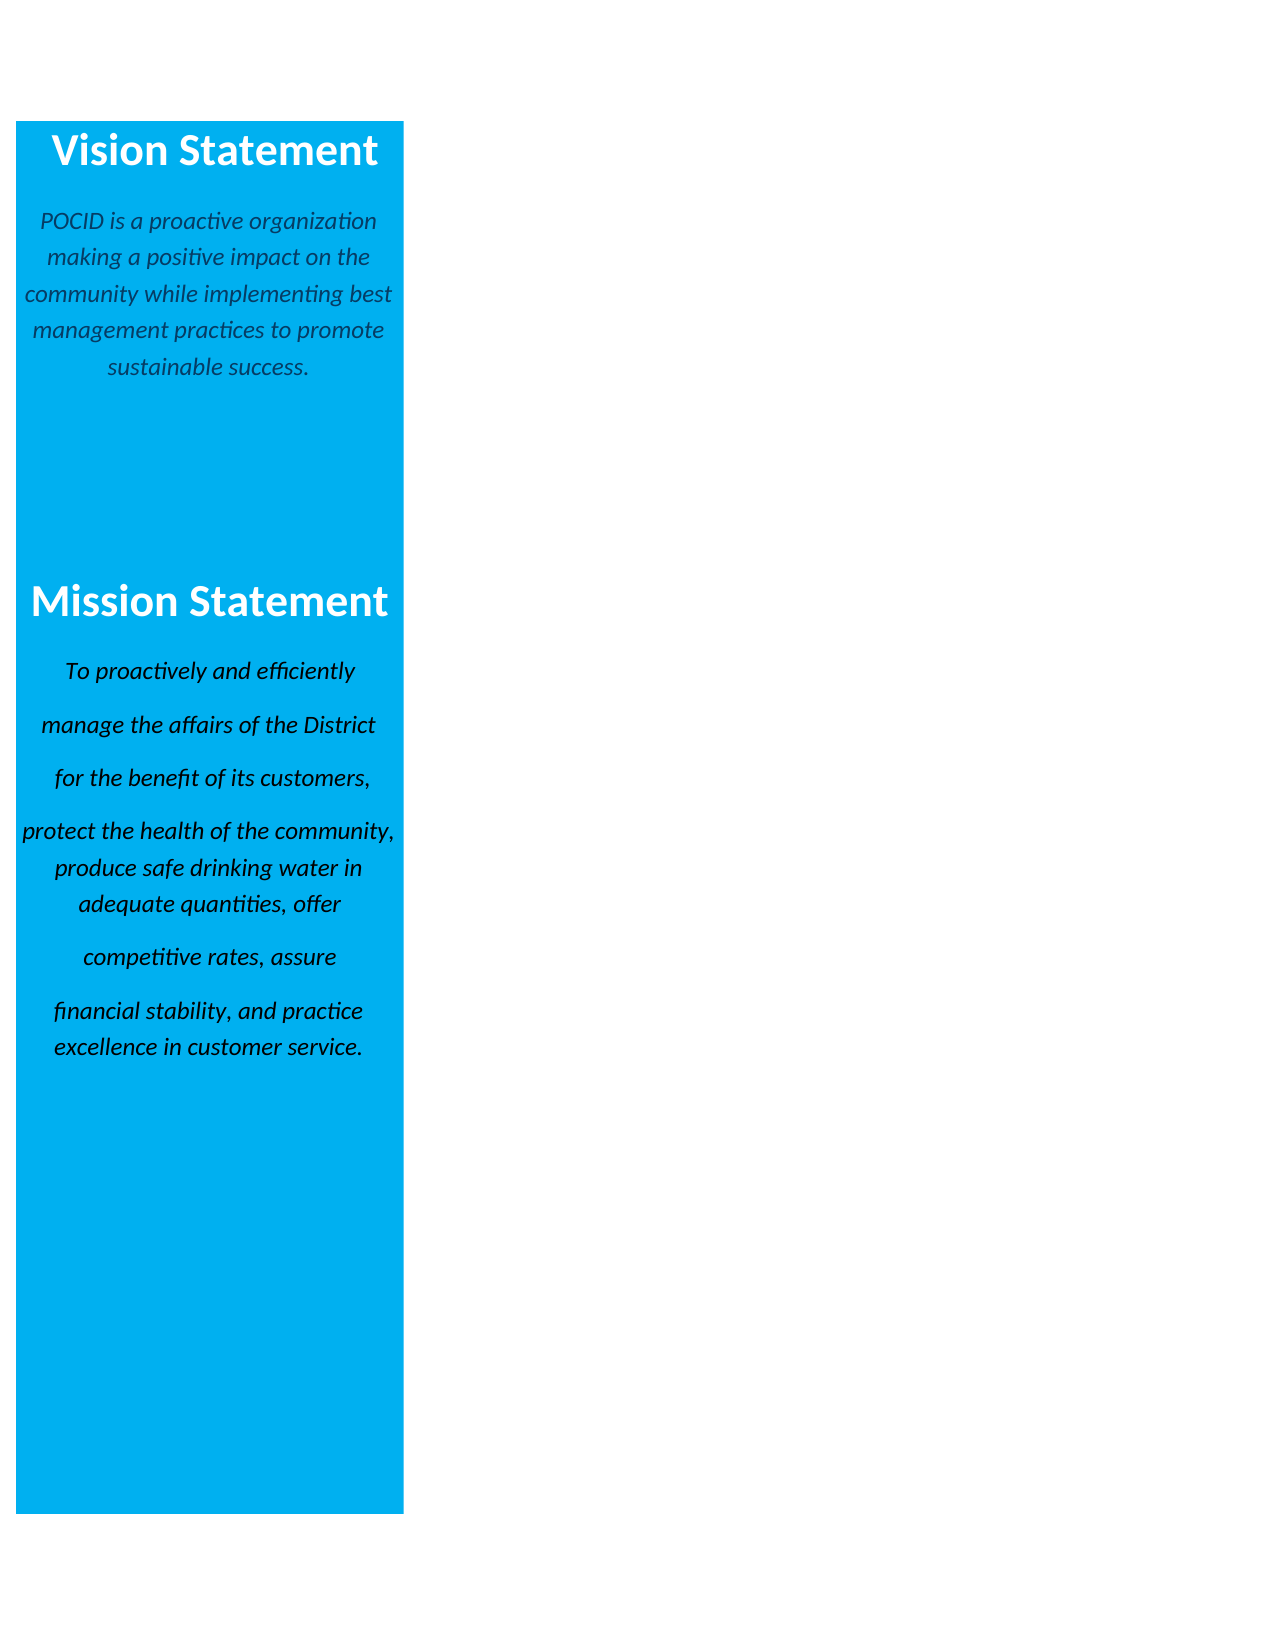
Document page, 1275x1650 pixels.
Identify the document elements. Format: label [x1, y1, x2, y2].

table_header [16, 121, 403, 1514]
